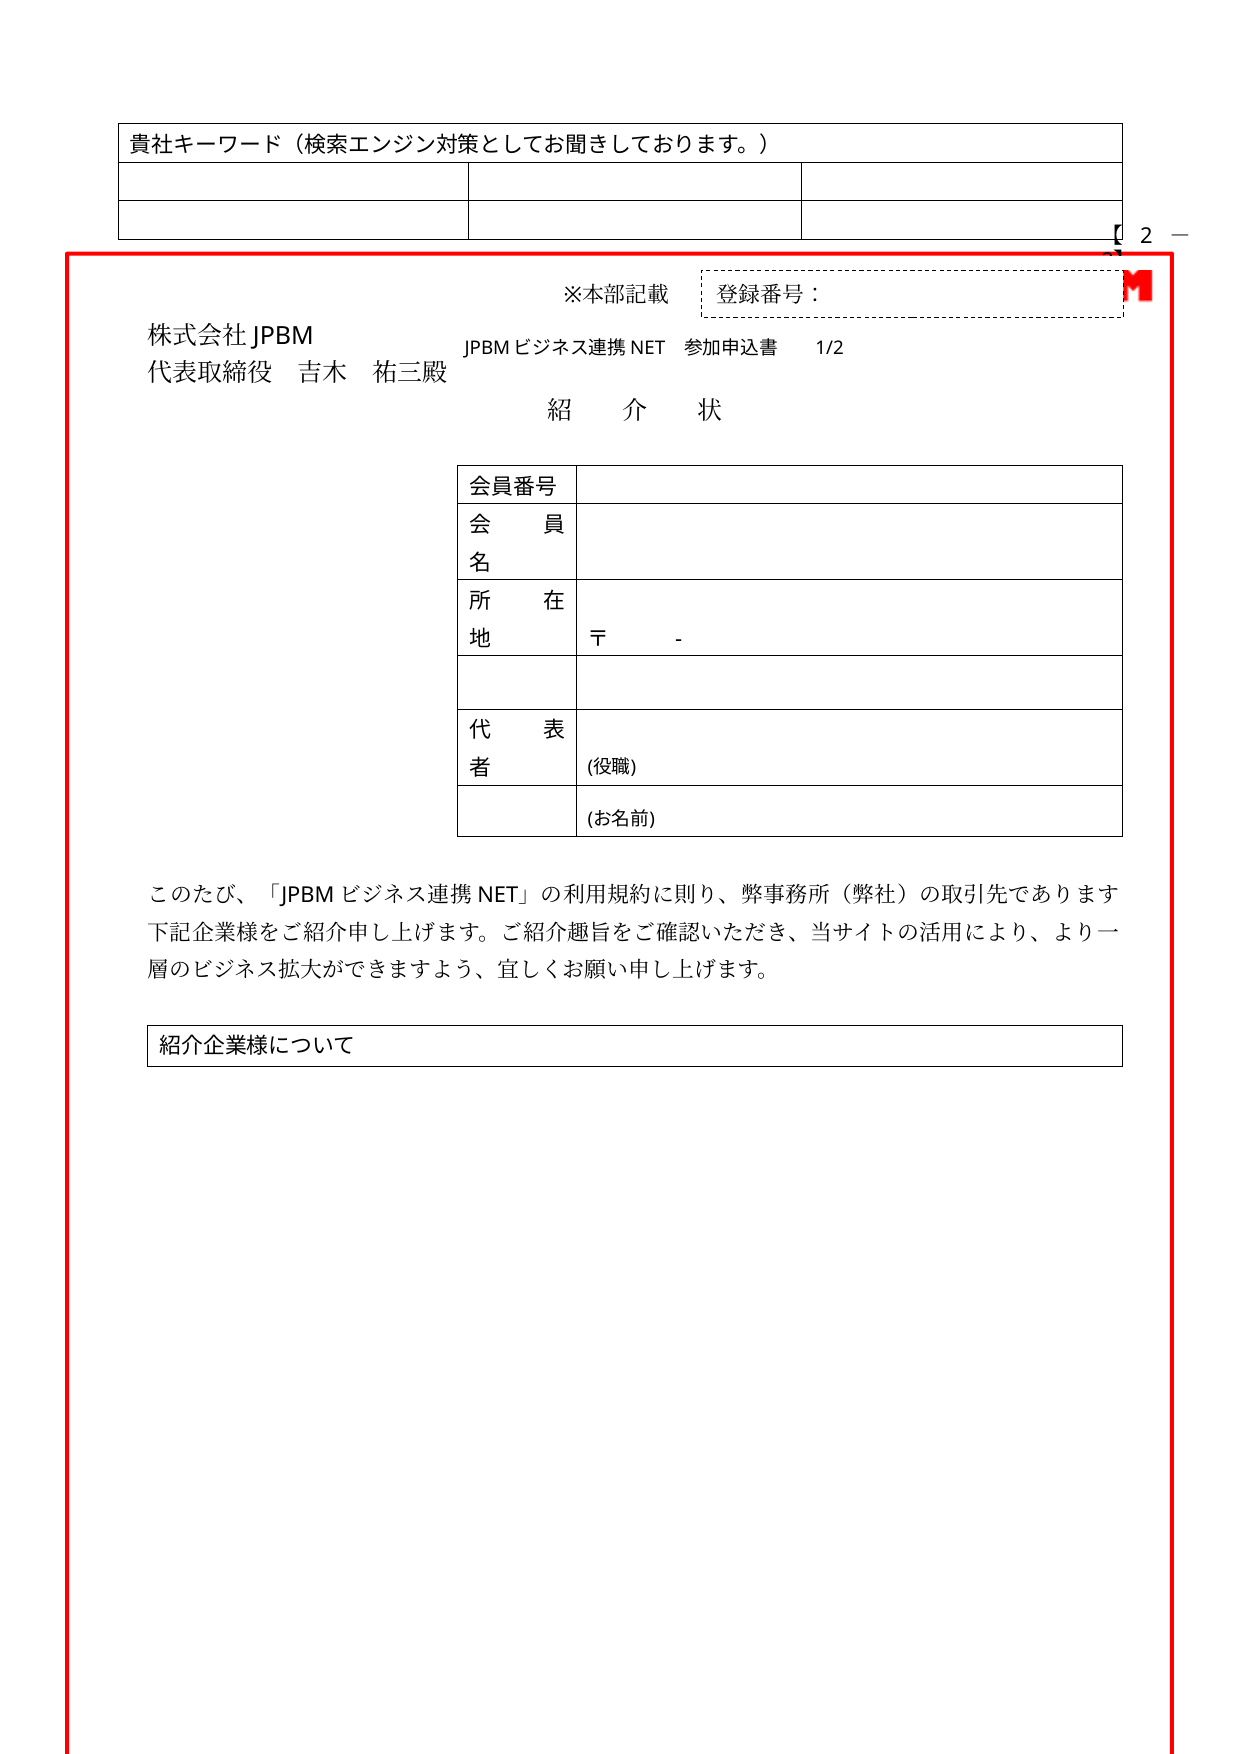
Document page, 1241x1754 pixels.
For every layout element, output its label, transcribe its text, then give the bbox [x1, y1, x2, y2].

table_header [577, 466, 1122, 503]
table_cell (役職) [577, 710, 1122, 784]
text 紹 介 状 [148, 390, 1122, 427]
table_cell [469, 201, 801, 239]
table_header 貴社キーワード（検索エンジン対策としてお聞きしております。） [119, 124, 1122, 162]
table_cell [802, 201, 1122, 239]
table_cell [802, 163, 1122, 200]
table_cell [577, 504, 1122, 579]
text このたび、「JPBMビジネス連携NET」の利用規約に則り、弊事務所（弊社）の取引先であります下記企業様をご紹介申し上げます。ご紹介趣旨をご確認いただき、当サイトの活用により、より一層のビジネス拡大ができますよう、宜しくお願い申し上げます。 [148, 874, 1122, 987]
table_cell 所 在 地 [458, 580, 576, 655]
table_cell 代 表 者 [458, 710, 576, 784]
table_header 紹介企業様について [148, 1026, 1122, 1066]
table_cell [119, 163, 468, 200]
table_cell [469, 163, 801, 200]
text 株式会社JPBM [148, 315, 1122, 352]
text 代表取締役 吉木 祐三殿 [148, 352, 1122, 390]
table_header 会員番号 [458, 466, 576, 503]
table_cell 会 員 名 [458, 504, 576, 579]
table_cell (お名前) [577, 786, 1122, 836]
table_cell [119, 201, 468, 239]
table_cell [577, 656, 1122, 708]
table_cell 〒 - [577, 580, 1122, 655]
table_cell [458, 786, 576, 836]
table_cell [458, 656, 576, 708]
